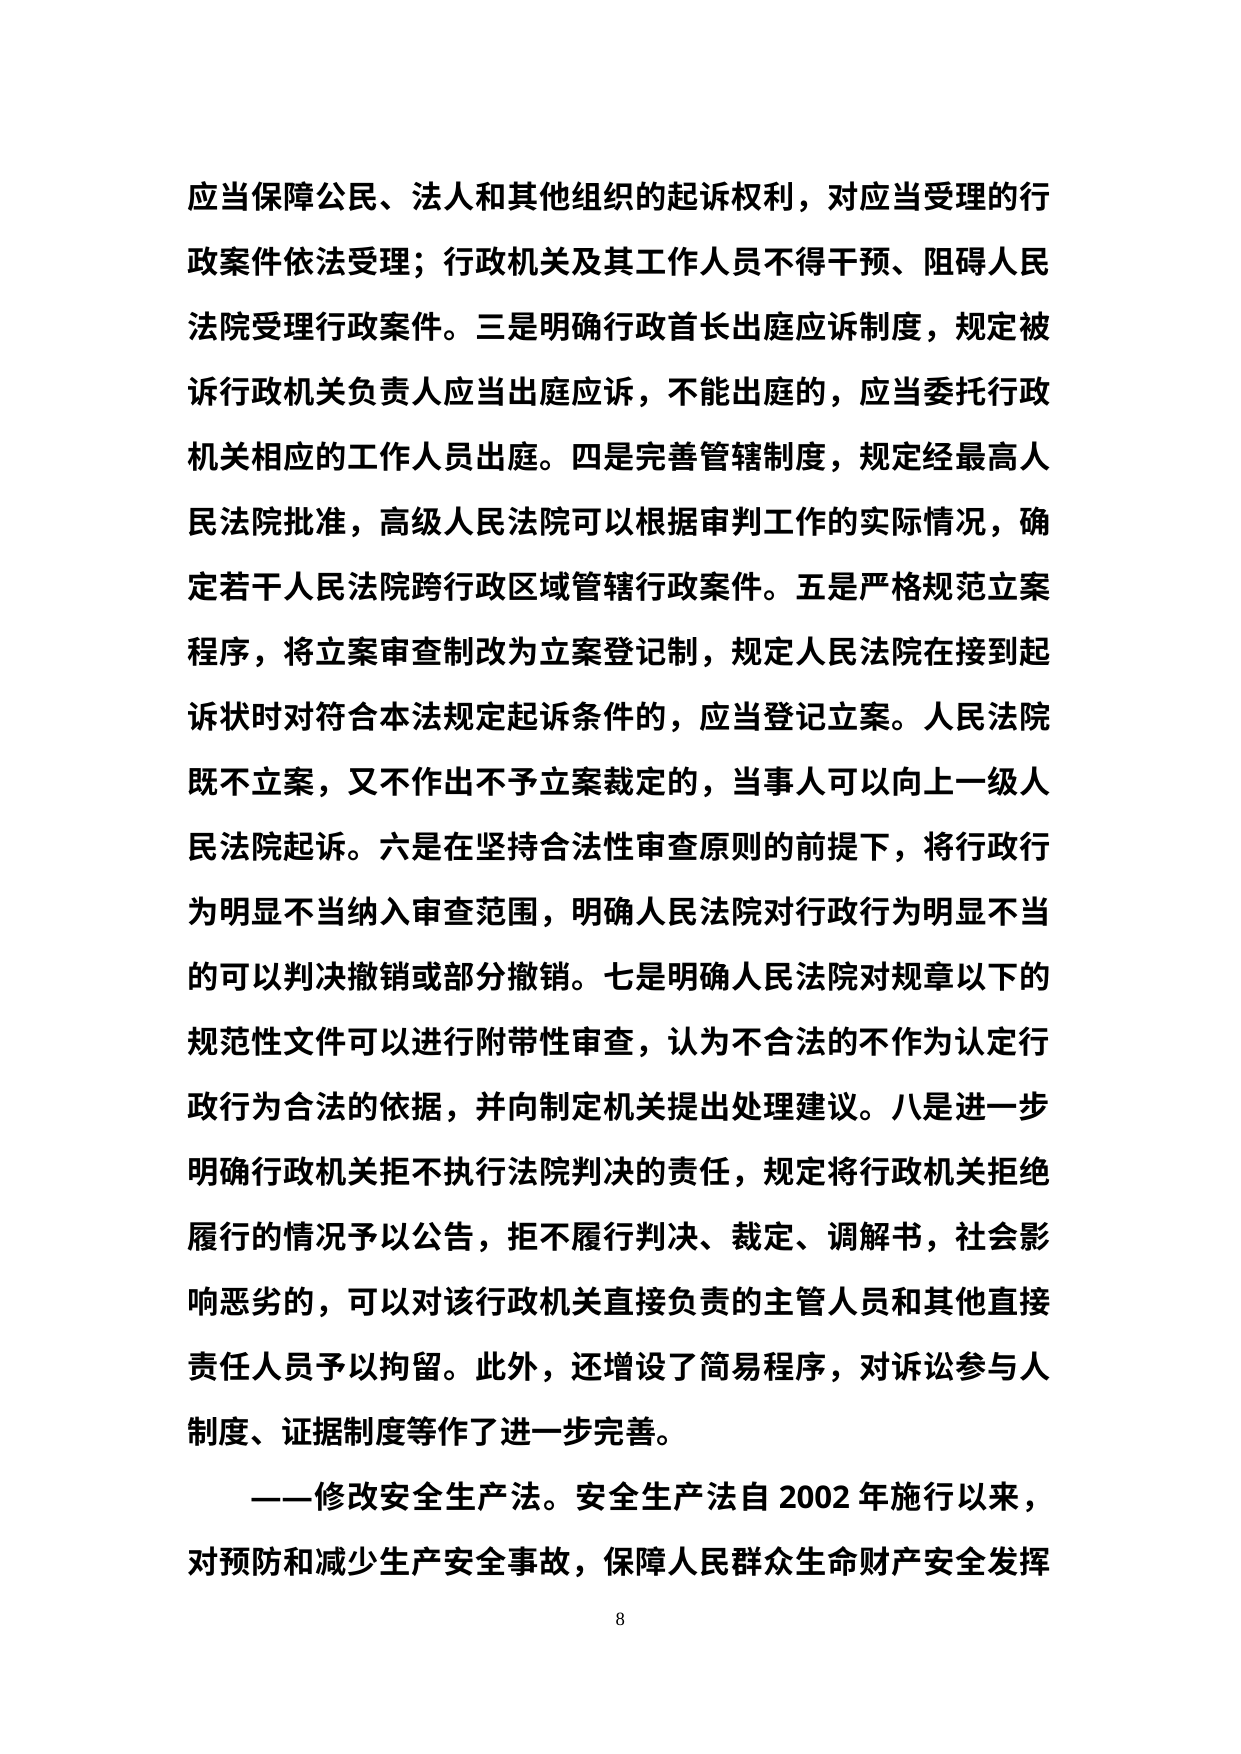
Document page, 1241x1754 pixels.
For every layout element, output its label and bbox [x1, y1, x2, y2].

text [187, 1462, 1053, 1592]
text [187, 162, 1053, 1462]
